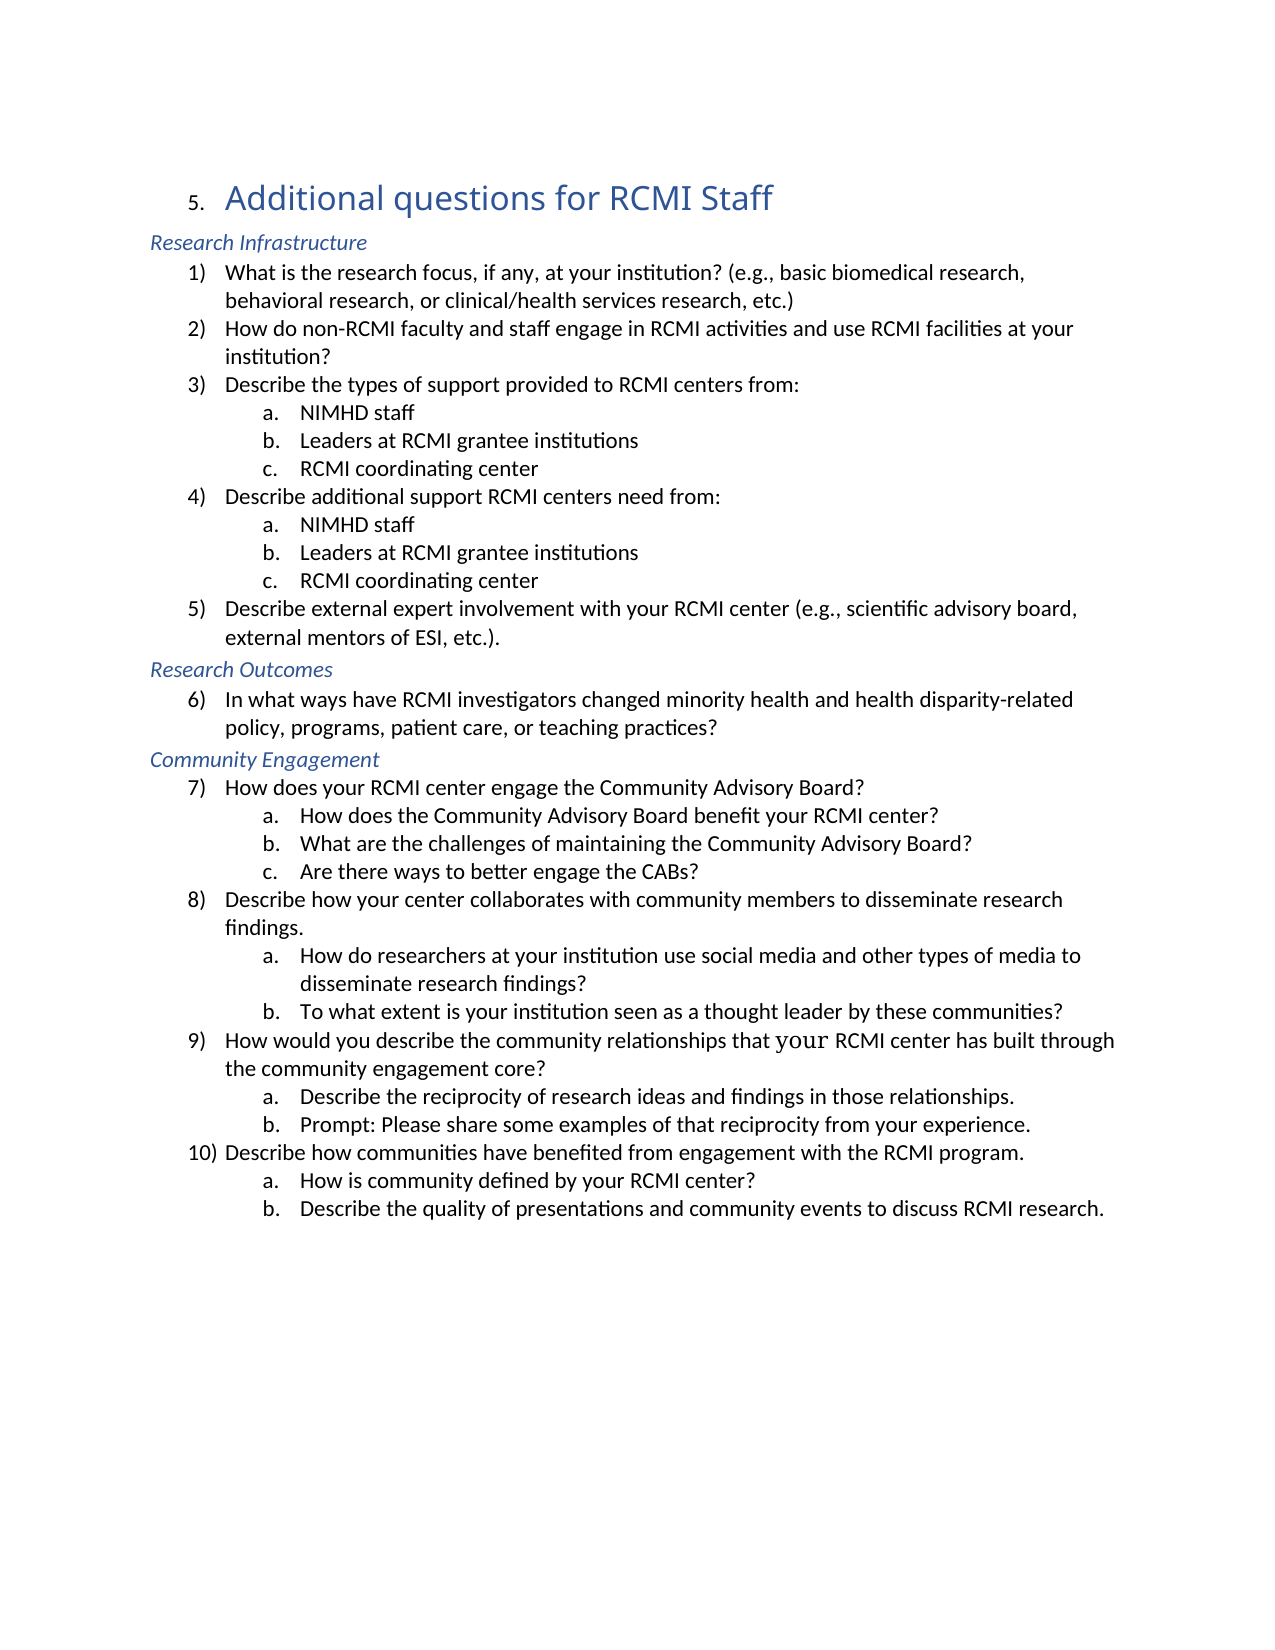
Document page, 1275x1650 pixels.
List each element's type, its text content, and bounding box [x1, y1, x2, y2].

list Prompt: Please share some examples of that reciprocity from your experience. [262, 1110, 1125, 1138]
list How does your RCMI center engage the Community Advisory Board? [187, 773, 1125, 801]
list Leaders at RCMI grantee institutions [262, 426, 1125, 454]
list How do non-RCMI faculty and staff engage in RCMI activities and use RCMI facilities at your institution? [187, 314, 1125, 370]
list Describe how communities have benefited from engagement with the RCMI program. [187, 1138, 1125, 1166]
list How is community defined by your RCMI center? [262, 1166, 1125, 1194]
list What are the challenges of maintaining the Community Advisory Board? [262, 829, 1125, 857]
list How does the Community Advisory Board benefit your RCMI center? [262, 801, 1125, 829]
list NIMHD staff [262, 511, 1125, 538]
list Describe how your center collaborates with community members to disseminate research findings. [187, 885, 1125, 941]
subtitle Research Infrastructure [150, 228, 1125, 256]
list Describe the types of support provided to RCMI centers from: [187, 370, 1125, 398]
list In what ways have RCMI investigators changed minority health and health disparity-related policy, programs, patient care, or teaching practices? [187, 685, 1125, 741]
list Are there ways to better engage the CABs? [262, 857, 1125, 885]
list What is the research focus, if any, at your institution? (e.g., basic biomedical research, behavioral research, or clinical/health services research, etc.) [187, 258, 1125, 314]
list Describe the quality of presentations and community events to discuss RCMI research. [262, 1194, 1125, 1222]
list NIMHD staff [262, 398, 1125, 426]
list Describe external expert involvement with your RCMI center (e.g., scientific advisory board, external mentors of ESI, etc.). [187, 594, 1125, 651]
list How would you describe the community relationships that your RCMI center has built through the community engagement core? [187, 1025, 1125, 1082]
list Leaders at RCMI grantee institutions [262, 538, 1125, 567]
subtitle Additional questions for RCMI Staff [187, 175, 1125, 220]
list RCMI coordinating center [262, 454, 1125, 482]
list Describe the reciprocity of research ideas and findings in those relationships. [262, 1082, 1125, 1110]
list RCMI coordinating center [262, 567, 1125, 594]
list How do researchers at your institution use social media and other types of media to disseminate research findings? [262, 941, 1125, 997]
list Describe additional support RCMI centers need from: [187, 482, 1125, 511]
subtitle Community Engagement [150, 745, 1125, 773]
subtitle Research Outcomes [150, 655, 1125, 683]
list To what extent is your institution seen as a thought leader by these communities? [262, 997, 1125, 1025]
